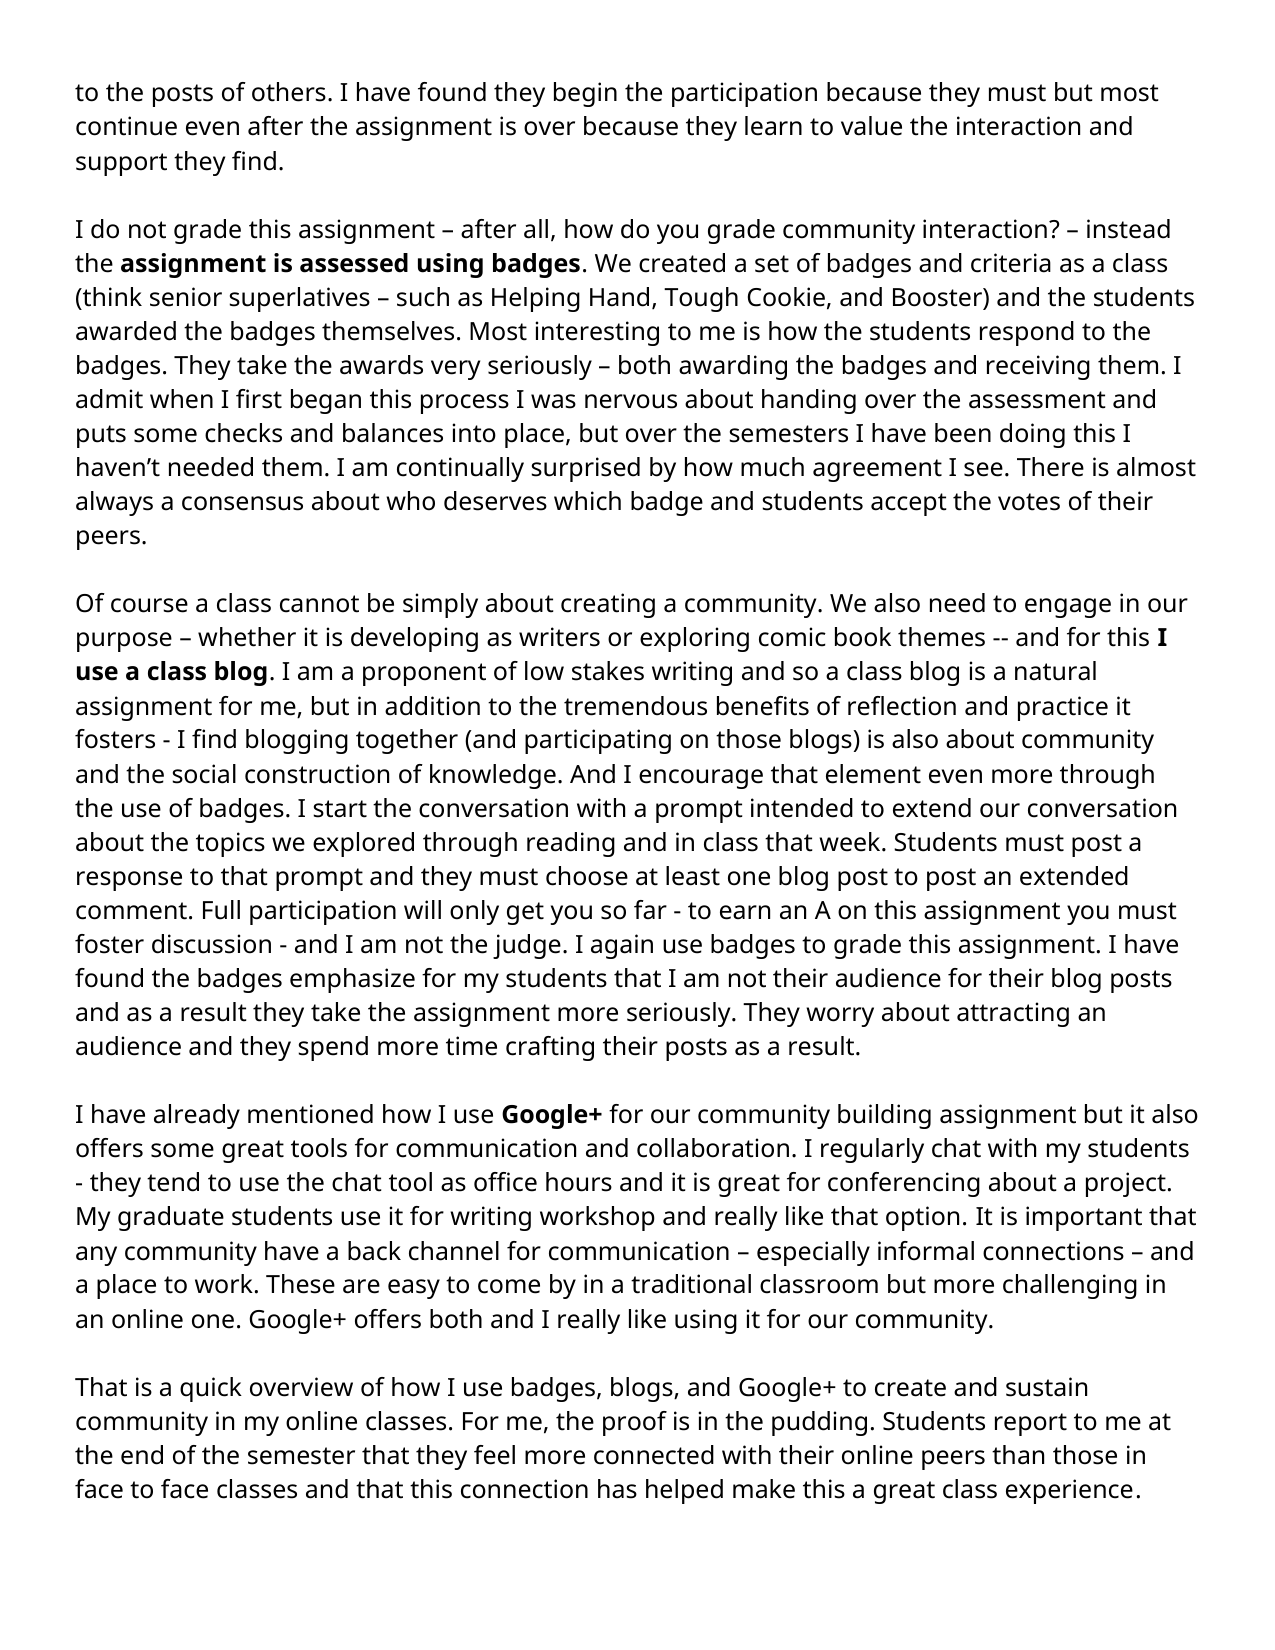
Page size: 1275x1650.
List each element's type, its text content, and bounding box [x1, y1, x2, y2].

text I do not grade this assignment – after all, how do you grade community interaction? – instead the assignment is assessed using badges. We created a set of badges and criteria as a class (think senior superlatives – such as Helping Hand, Tough Cookie, and Booster) and the students awarded the badges themselves. Most interesting to me is how the students respond to the badges. They take the awards very seriously – both awarding the badges and receiving them. I admit when I first began this process I was nervous about handing over the assessment and puts some checks and balances into place, but over the semesters I have been doing this I haven’t needed them. I am continually surprised by how much agreement I see. There is almost always a consensus about who deserves which badge and students accept the votes of their peers. [75, 211, 1200, 552]
text That is a quick overview of how I use badges, blogs, and Google+ to create and sustain community in my online classes. For me, the proof is in the pudding. Students report to me at the end of the semester that they feel more connected with their online peers than those in face to face classes and that this connection has helped make this a great class experience. [75, 1369, 1200, 1506]
text I have already mentioned how I use Google+ for our community building assignment but it also offers some great tools for communication and collaboration. I regularly chat with my students - they tend to use the chat tool as office hours and it is great for conferencing about a project. My graduate students use it for writing workshop and really like that option. It is important that any community have a back channel for communication – especially informal connections – and a place to work. These are easy to come by in a traditional classroom but more challenging in an online one. Google+ offers both and I really like using it for our community. [75, 1097, 1200, 1335]
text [75, 75, 1200, 177]
text Of course a class cannot be simply about creating a community. We also need to engage in our purpose – whether it is developing as writers or exploring comic book themes -- and for this I use a class blog. I am a proponent of low stakes writing and so a class blog is a natural assignment for me, but in addition to the tremendous benefits of reflection and practice it fosters - I find blogging together (and participating on those blogs) is also about community and the social construction of knowledge. And I encourage that element even more through the use of badges. I start the conversation with a prompt intended to extend our conversation about the topics we explored through reading and in class that week. Students must post a response to that prompt and they must choose at least one blog post to post an extended comment. Full participation will only get you so far - to earn an A on this assignment you must foster discussion - and I am not the judge. I again use badges to grade this assignment. I have found the badges emphasize for my students that I am not their audience for their blog posts and as a result they take the assignment more seriously. They worry about attracting an audience and they spend more time crafting their posts as a result. [75, 586, 1200, 1063]
